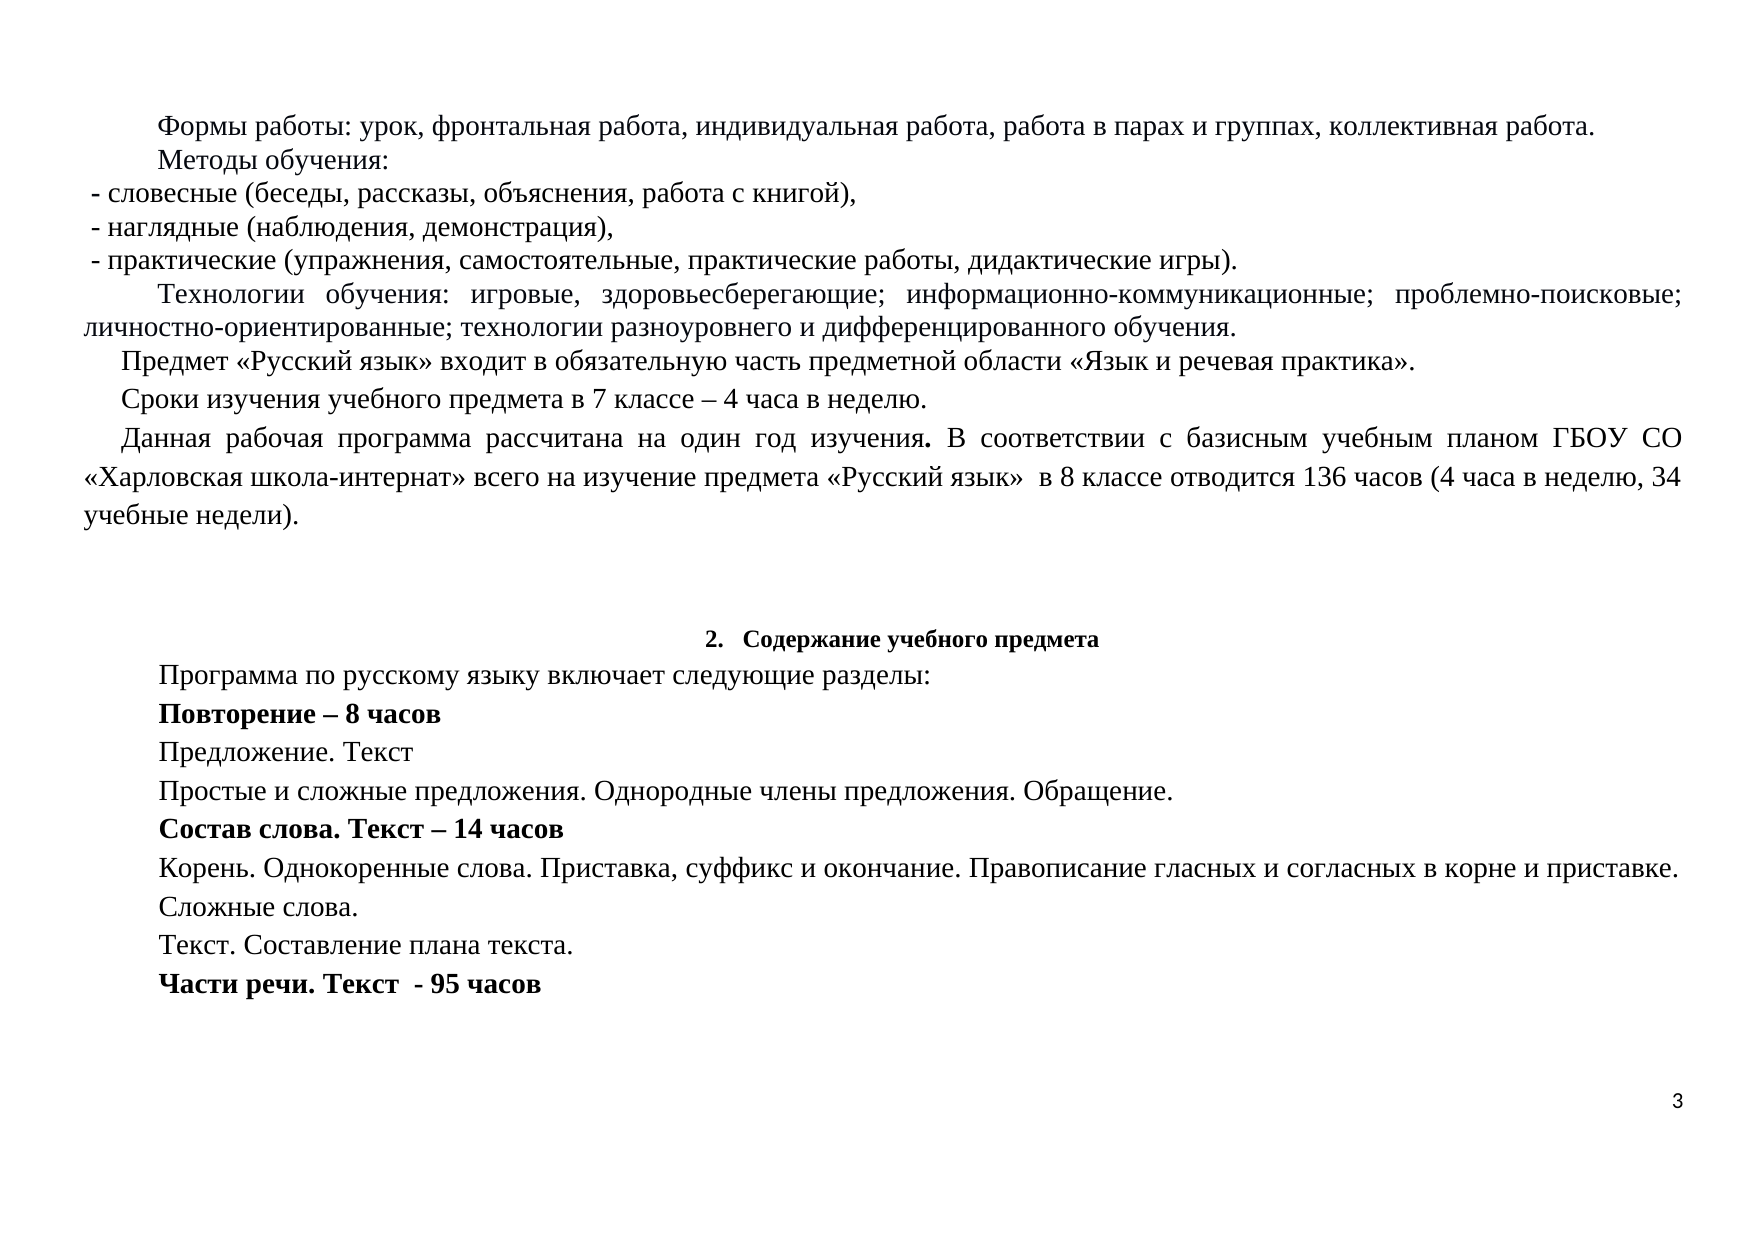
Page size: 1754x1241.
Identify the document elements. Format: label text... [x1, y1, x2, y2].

subtitle Повторение – 8 часов [158, 696, 1683, 729]
text - практические (упражнения, самостоятельные, практические работы, дидактические игры). [83, 242, 1683, 276]
subtitle Состав слова. Текст – 14 часов [158, 812, 1683, 845]
text - наглядные (наблюдения, демонстрация), [83, 209, 1683, 242]
text Сроки изучения учебного предмета в 7 классе – 4 часа в неделю. [83, 382, 1683, 415]
subtitle Предложение. Текст [158, 734, 1683, 768]
text - словесные (беседы, рассказы, объяснения, работа с книгой), [83, 175, 1683, 209]
subtitle Простые и сложные предложения. Однородные члены предложения. Обращение. [158, 773, 1683, 807]
text Предмет «Русский язык» входит в обязательную часть предметной области «Язык и речевая практика». [83, 343, 1683, 377]
subtitle Корень. Однокоренные слова. Приставка, суффикс и окончание. Правописание гласных и согласных в корне и приставке. Сложные слова. [158, 850, 1683, 922]
subtitle Части речи. Текст - 95 часов [158, 966, 1683, 999]
text Технологии обучения: игровые, здоровьесберегающие; информационно-коммуникационные; проблемно-поисковые; личностно-ориентированные; технологии разноуровнего и дифференцированного обучения. [83, 276, 1683, 343]
text Методы обучения: [83, 142, 1683, 175]
subtitle Содержание учебного предмета [121, 624, 1683, 653]
text Данная рабочая программа рассчитана на один год изучения. В соответствии с базисным учебным планом ГБОУ СО «Харловская школа-интернат» всего на изучение предмета «Русский язык» в 8 классе отводится 136 часов (4 часа в неделю, 34 учебные недели). [83, 420, 1683, 531]
subtitle Текст. Составление плана текста. [158, 927, 1683, 961]
subtitle Программа по русскому языку включает следующие разделы: [158, 657, 1683, 691]
text Формы работы: урок, фронтальная работа, индивидуальная работа, работа в парах и группах, коллективная работа. [83, 108, 1683, 142]
